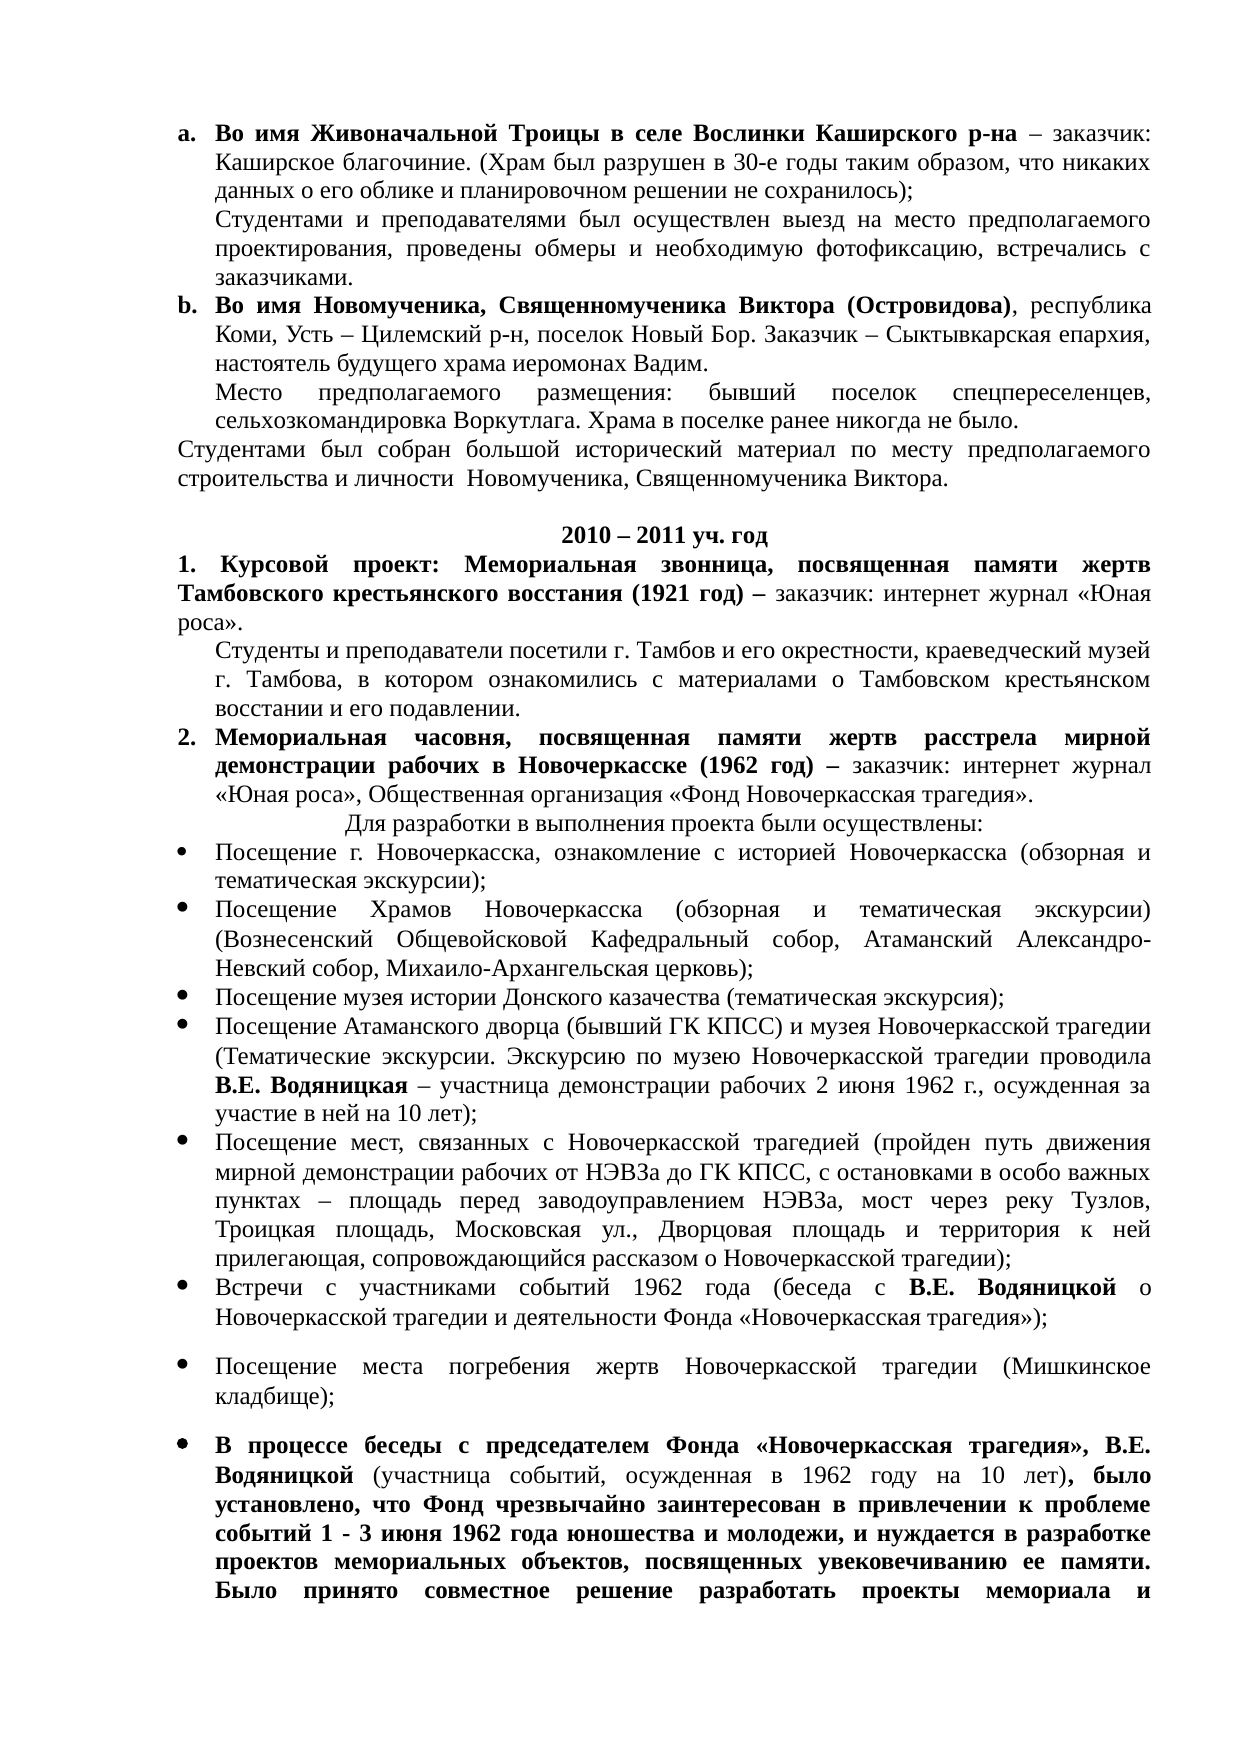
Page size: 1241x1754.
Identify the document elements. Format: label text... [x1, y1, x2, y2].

list Во имя Живоначальной Троицы в селе Вослинки Каширского р-на – заказчик: Каширское благочиние. (Храм был разрушен в 30-е годы таким образом, что никаких данных о его облике и планировочном решении не сохранилось); [177, 118, 1152, 204]
list Посещение музея истории Донского казачества (тематическая экскурсия); [177, 982, 1152, 1011]
text Место предполагаемого размещения: бывший поселок спецпереселенцев, сельхозкомандировка Воркутлага. Храма в поселке ранее никогда не было. [215, 377, 1152, 434]
list Встречи с участниками событий 1962 года (беседа с В.Е. Водяницкой о Новочеркасской трагедии и деятельности Фонда «Новочеркасская трагедия»); [177, 1272, 1152, 1330]
text Студенты и преподаватели посетили г. Тамбов и его окрестности, краеведческий музей г. Тамбова, в котором ознакомились с материалами о Тамбовском крестьянском восстании и его подавлении. [215, 636, 1152, 722]
list Посещение Храмов Новочеркасска (обзорная и тематическая экскурсии) (Вознесенский Общевойсковой Кафедральный собор, Атаманский Александро-Невский собор, Михаило-Архангельская церковь); [177, 894, 1152, 982]
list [177, 1430, 1152, 1604]
list Посещение Атаманского дворца (бывший ГК КПСС) и музея Новочеркасской трагедии (Тематические экскурсии. Экскурсию по музею Новочеркасской трагедии проводила В.Е. Водяницкая – участница демонстрации рабочих 2 июня 1962 г., осужденная за участие в ней на 10 лет); [177, 1011, 1152, 1127]
text Студентами был собран большой исторический материал по месту предполагаемого строительства и личности Новомученика, Священномученика Виктора. [177, 434, 1152, 492]
text Для разработки в выполнения проекта были осуществлены: [177, 808, 1152, 837]
text 2010 – 2011 уч. год [177, 521, 1152, 549]
text 1. Курсовой проект: Мемориальная звонница, посвященная памяти жертв Тамбовского крестьянского восстания (1921 год) – заказчик: интернет журнал «Юная роса». [177, 549, 1152, 636]
list Мемориальная часовня, посвященная памяти жертв расстрела мирной демонстрации рабочих в Новочеркасске (1962 год) – заказчик: интернет журнал «Юная роса», Общественная организация «Фонд Новочеркасская трагедия». [177, 722, 1152, 808]
list Посещение г. Новочеркасска, ознакомление с историей Новочеркасска (обзорная и тематическая экскурсии); [177, 837, 1152, 894]
text Студентами и преподавателями был осуществлен выезд на место предполагаемого проектирования, проведены обмеры и необходимую фотофиксацию, встречались с заказчиками. [215, 204, 1152, 291]
list Посещение места погребения жертв Новочеркасской трагедии (Мишкинское кладбище); [177, 1351, 1152, 1409]
list Во имя Новомученика, Священномученика Виктора (Островидова), республика Коми, Усть – Цилемский р-н, поселок Новый Бор. Заказчик – Сыктывкарская епархия, настоятель будущего храма иеромонах Вадим. [177, 291, 1152, 377]
list Посещение мест, связанных с Новочеркасской трагедией (пройден путь движения мирной демонстрации рабочих от НЭВЗа до ГК КПСС, с остановками в особо важных пунктах – площадь перед заводоуправлением НЭВЗа, мост через реку Тузлов, Троицкая площадь, Московская ул., Дворцовая площадь и территория к ней прилегающая, сопровождающийся рассказом о Новочеркасской трагедии); [177, 1127, 1152, 1272]
